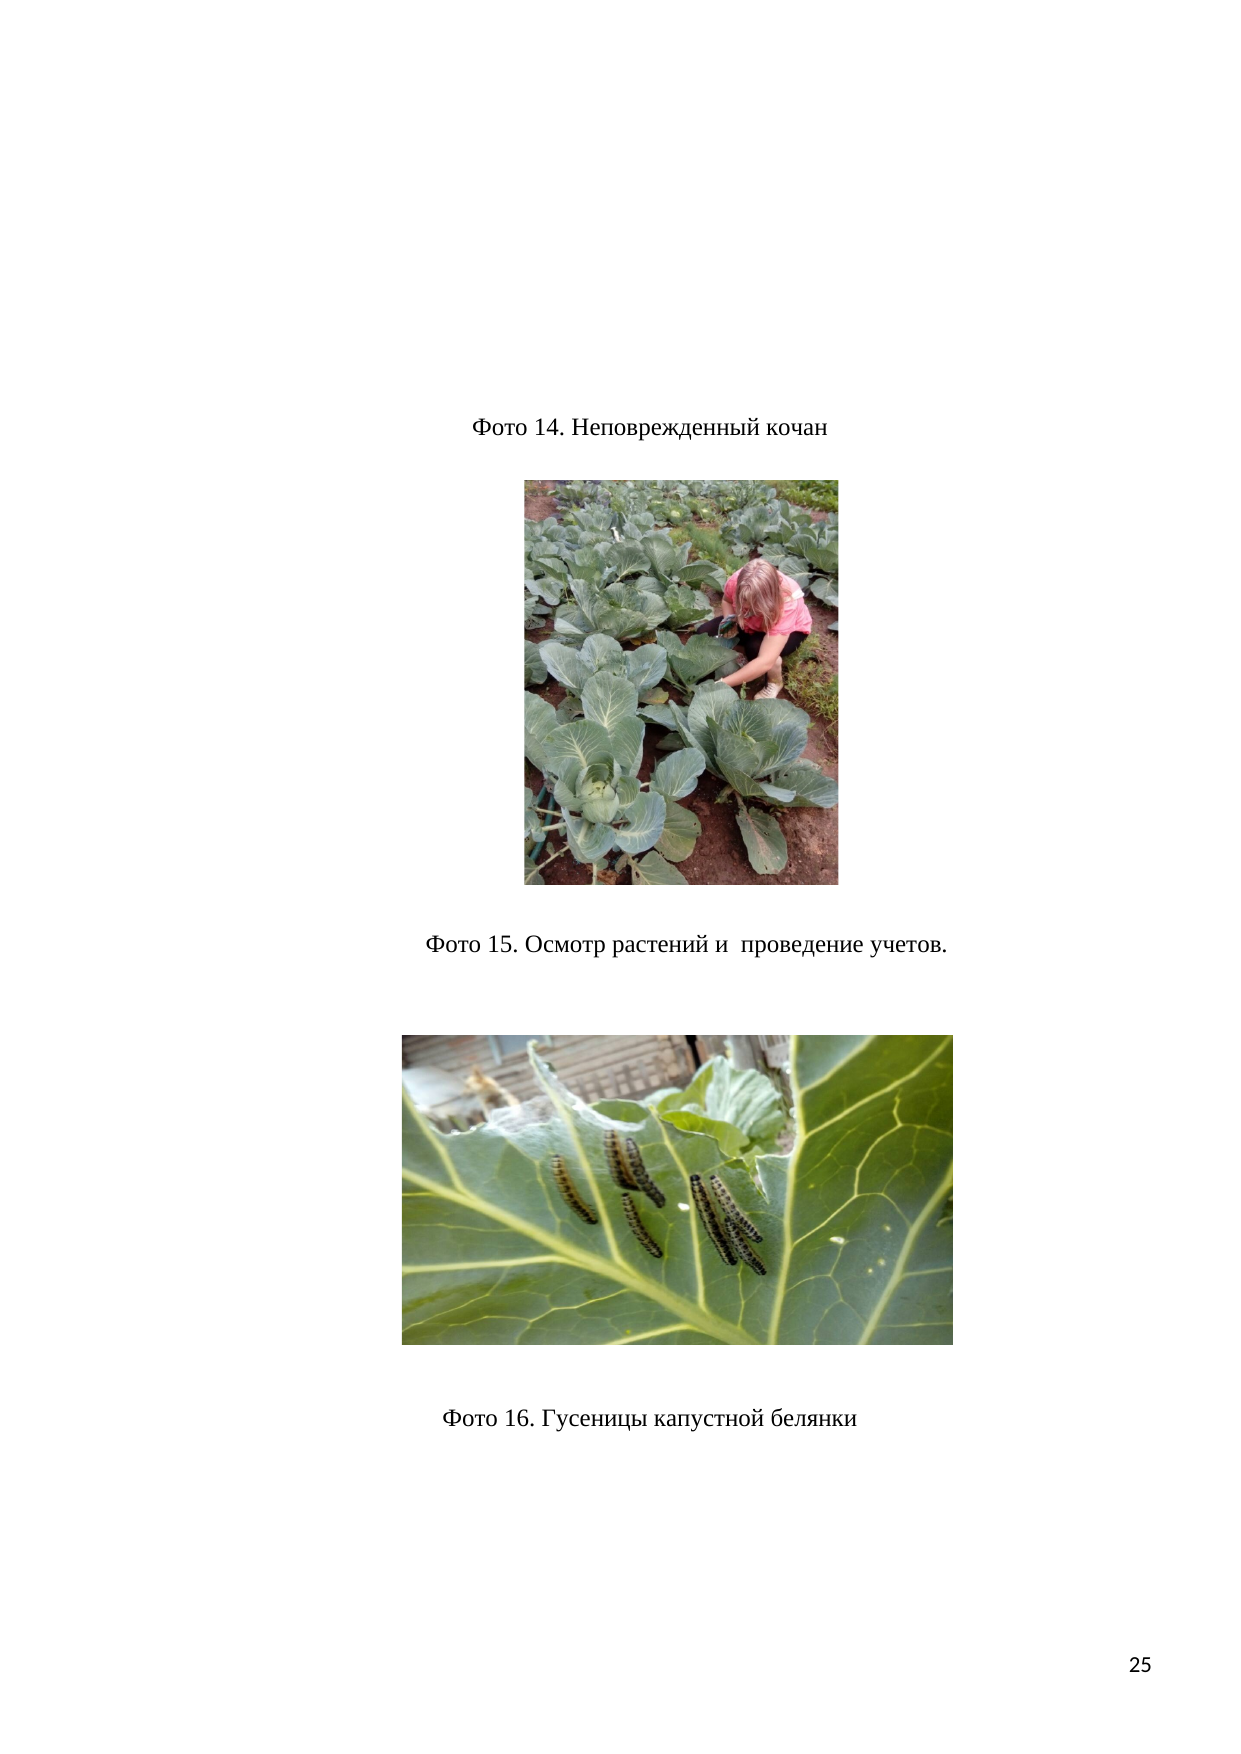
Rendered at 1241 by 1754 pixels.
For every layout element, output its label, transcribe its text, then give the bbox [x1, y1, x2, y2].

text Фото 14. Неповрежденный кочан [148, 412, 1152, 441]
picture [401, 1035, 953, 1345]
picture [524, 480, 839, 885]
text Фото 15. Осмотр растений и проведение учетов. [148, 929, 1152, 958]
text Фото 16. Гусеницы капустной белянки [148, 1403, 1152, 1432]
